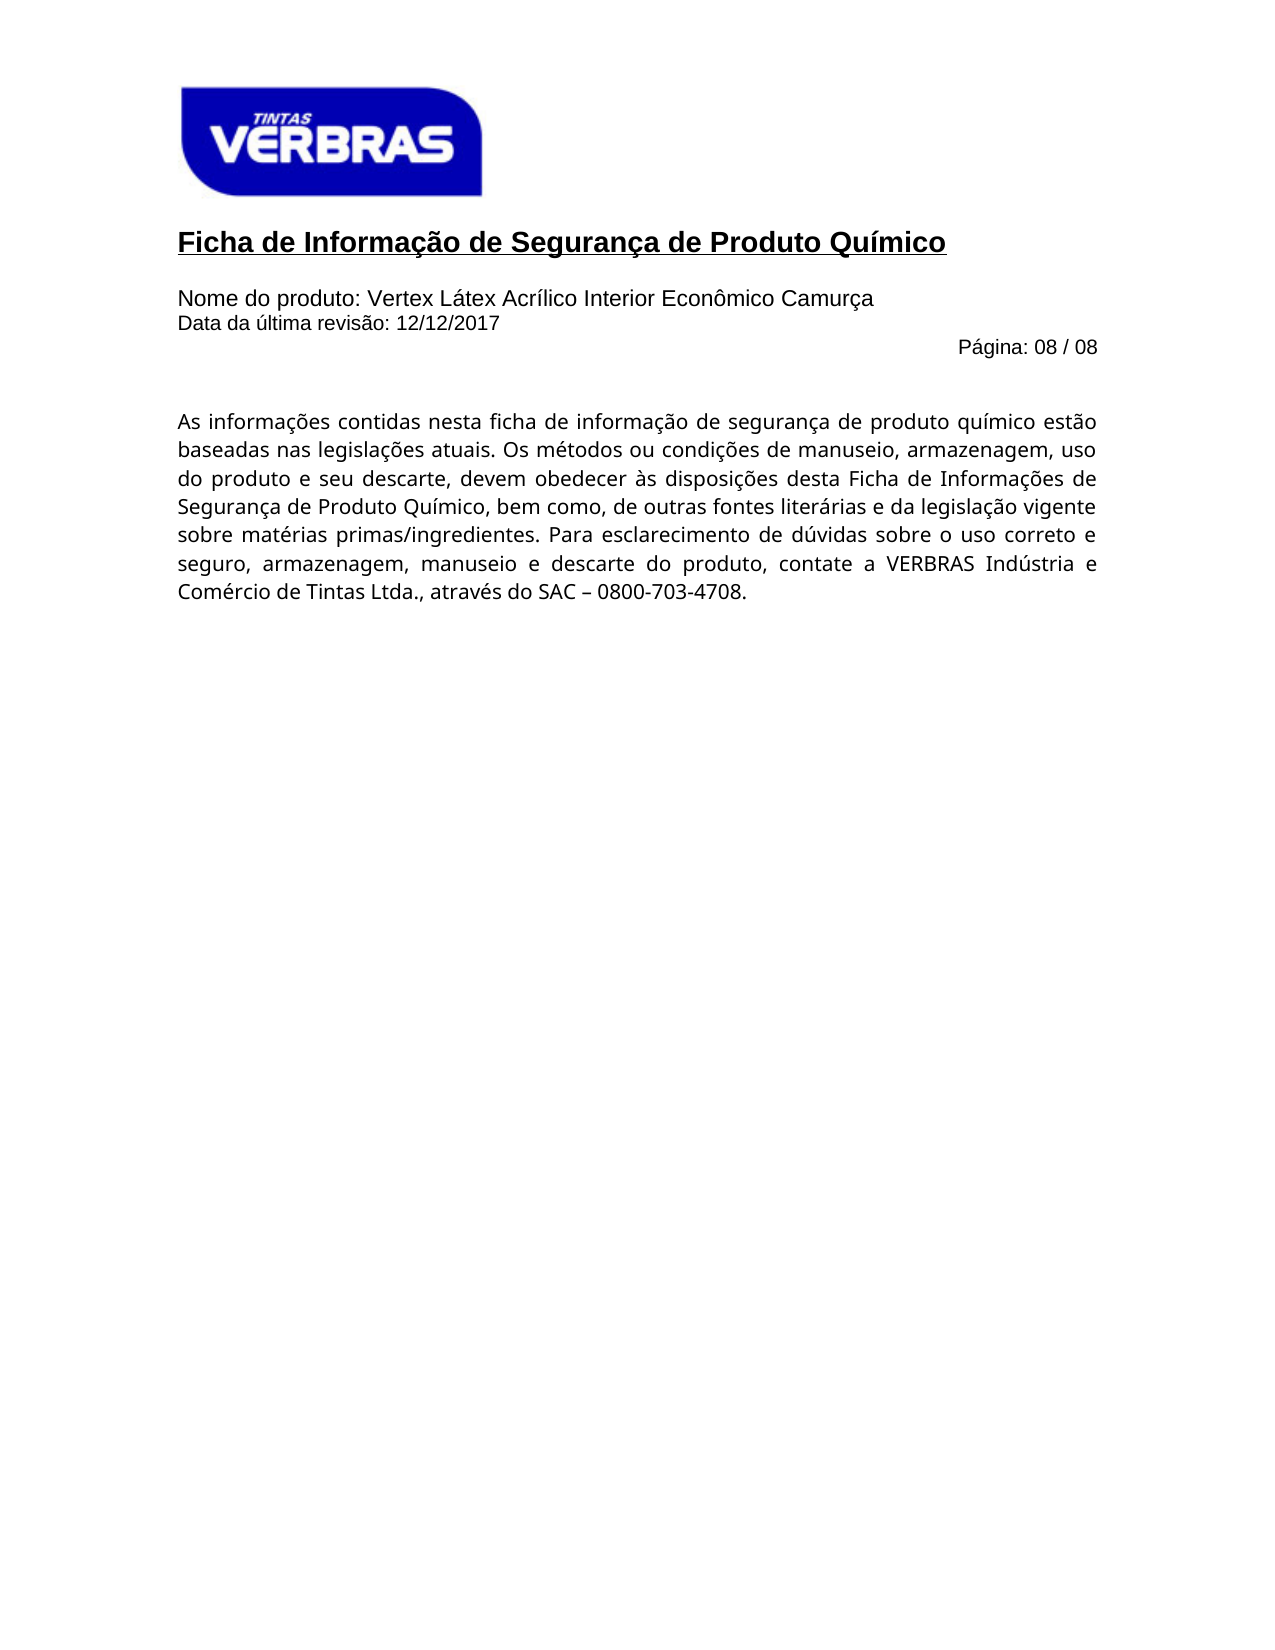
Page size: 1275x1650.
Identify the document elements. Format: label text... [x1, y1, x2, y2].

text As informações contidas nesta ficha de informação de segurança de produto químico estão baseadas nas legislações atuais. Os métodos ou condições de manuseio, armazenagem, uso do produto e seu descarte, devem obedecer às disposições desta Ficha de Informações de Segurança de Produto Químico, bem como, de outras fontes literárias e da legislação vigente sobre matérias primas/ingredientes. Para esclarecimento de dúvidas sobre o uso correto e seguro, armazenagem, manuseio e descarte do produto, contate a VERBRAS Indústria e Comércio de Tintas Ltda., através do SAC – 0800-703-4708. [177, 407, 1098, 606]
picture [177, 73, 487, 216]
text Página: 08 / 08 [177, 335, 1098, 359]
